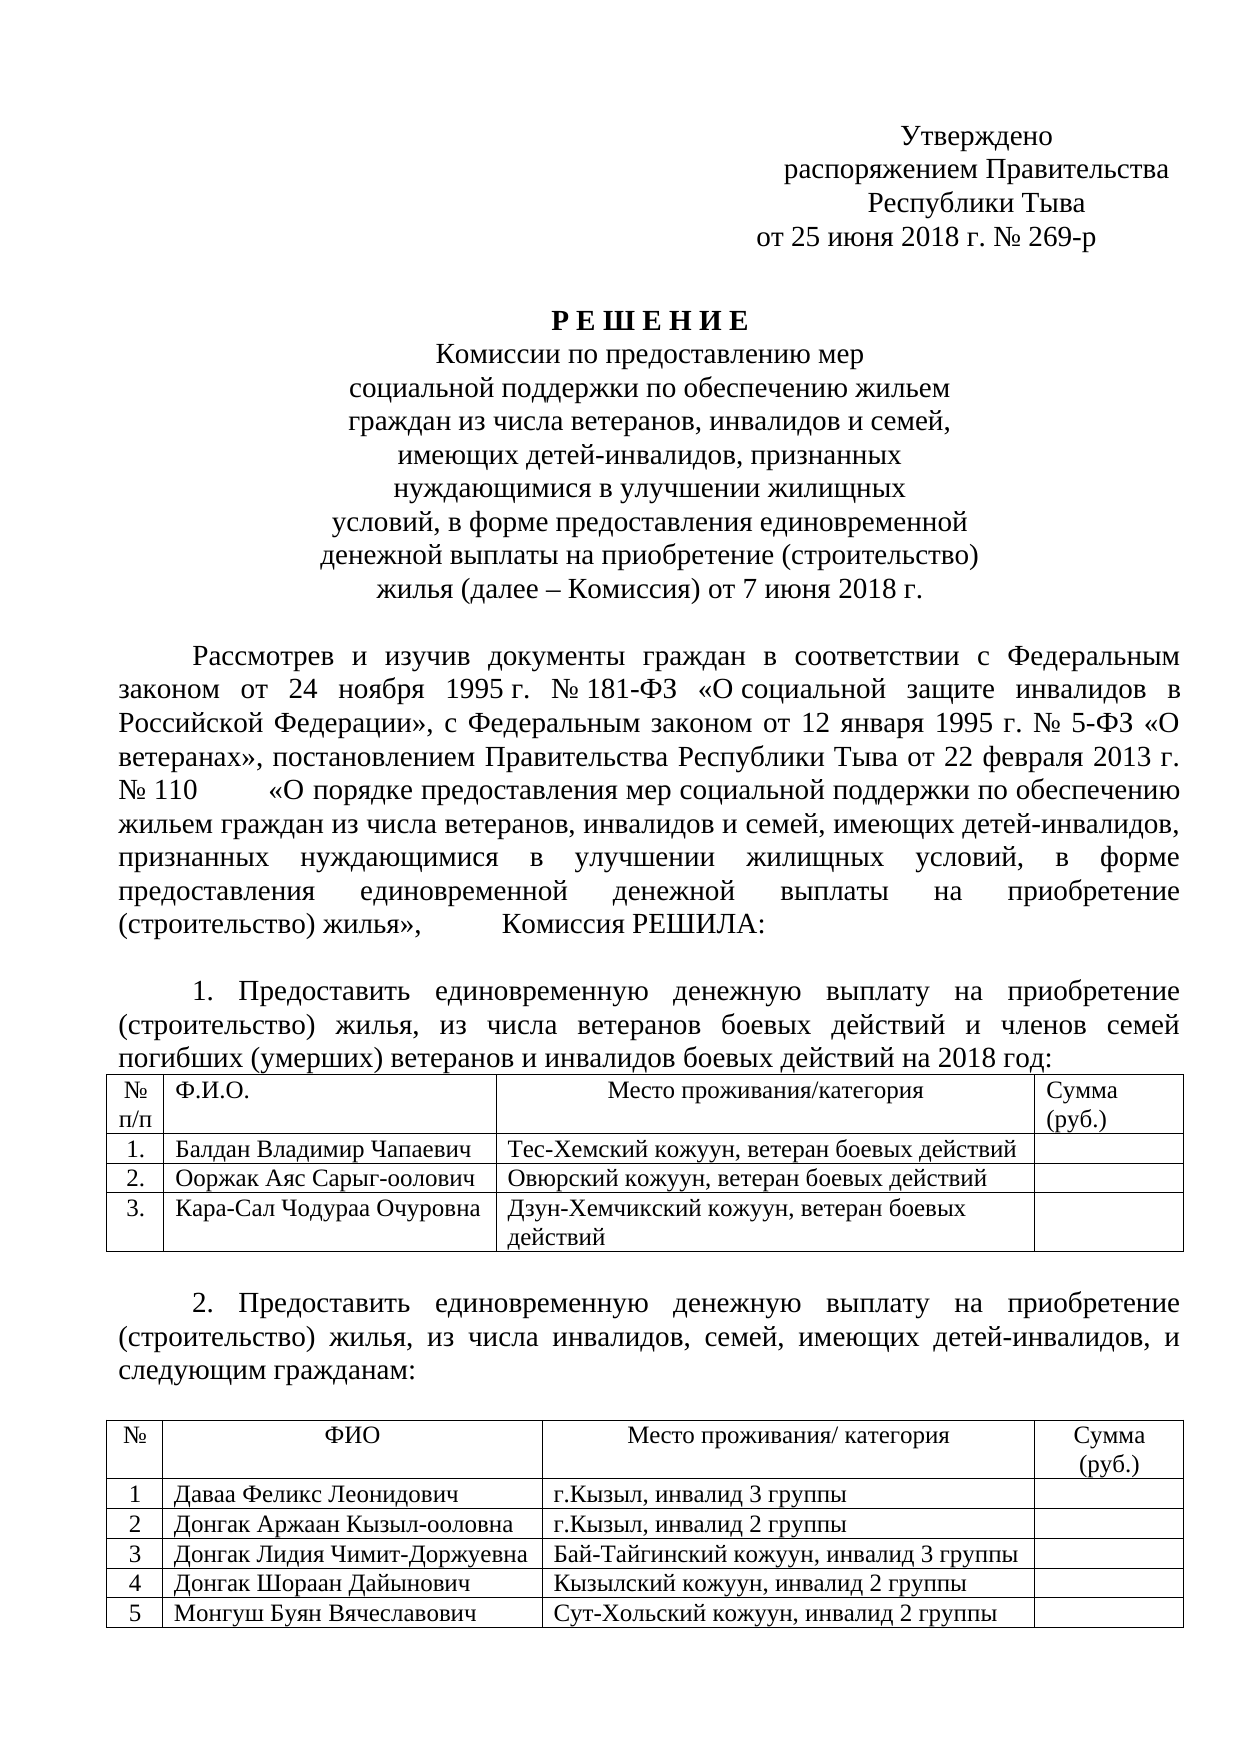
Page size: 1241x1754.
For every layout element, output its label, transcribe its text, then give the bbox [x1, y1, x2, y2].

table_cell 3 [107, 1539, 162, 1567]
table_cell г.Кызыл, инвалид 2 группы [543, 1509, 1034, 1538]
table_cell 3. [107, 1193, 163, 1251]
table_header Место проживания/категория [497, 1075, 1034, 1133]
table_cell [1035, 1479, 1183, 1508]
text условий, в форме предоставления единовременной [118, 504, 1181, 537]
table_cell Донгак Шораан Дайынович [163, 1569, 542, 1597]
table_cell [1035, 1134, 1183, 1162]
table_cell [1035, 1193, 1183, 1251]
table_header Ф.И.О. [164, 1075, 496, 1133]
text Р Е Ш Е Н И Е [118, 303, 1181, 336]
table_cell Балдан Владимир Чапаевич [164, 1134, 496, 1162]
text Комиссии по предоставлению мер [118, 336, 1181, 370]
table_cell [1035, 1539, 1183, 1567]
table_cell 1 [107, 1479, 162, 1508]
table_cell Донгак Аржаан Кызыл-ооловна [163, 1509, 542, 1538]
table_cell Даваа Феликс Леонидович [163, 1479, 542, 1508]
table_cell Кара-Сал Чодураа Очуровна [164, 1193, 496, 1251]
table_cell Овюрский кожуун, ветеран боевых действий [497, 1164, 1034, 1192]
table_header Сумма (руб.) [1035, 1421, 1183, 1478]
table_cell Тес-Хемский кожуун, ветеран боевых действий [497, 1134, 1034, 1162]
table_cell 2. [107, 1164, 163, 1192]
text граждан из числа ветеранов, инвалидов и семей, [118, 403, 1181, 437]
table_cell [1035, 1164, 1183, 1192]
table_cell 5 [107, 1598, 162, 1627]
text 2. Предоставить единовременную денежную выплату на приобретение (строительство) жилья, из числа инвалидов, семей, имеющих детей-инвалидов, и следующим гражданам: [118, 1285, 1181, 1386]
text Рассмотрев и изучив документы граждан в соответствии с Федеральным законом от 24 ноября 1995 г. № 181-ФЗ «О социальной защите инвалидов в Российской Федерации», с Федеральным законом от 12 января 1995 г. № 5-ФЗ «О ветеранах», постановлением Правительства Республики Тыва от 22 февраля 2013 г. № 110 «О порядке предоставления мер социальной поддержки по обеспечению жильем граждан из числа ветеранов, инвалидов и семей, имеющих детей-инвалидов, признанных нуждающимися в улучшении жилищных условий, в форме предоставления единовременной денежной выплаты на приобретение (строительство) жилья», Комиссия РЕШИЛА: [118, 638, 1181, 940]
table_cell [1035, 1509, 1183, 1538]
table_cell г.Кызыл, инвалид 3 группы [543, 1479, 1034, 1508]
table_cell [1035, 1569, 1183, 1597]
table_cell Донгак Лидия Чимит-Доржуевна [163, 1539, 542, 1567]
table_cell Бай-Тайгинский кожуун, инвалид 3 группы [543, 1539, 1034, 1567]
table_cell 2 [107, 1509, 162, 1538]
table_cell Кызылский кожуун, инвалид 2 группы [543, 1569, 1034, 1597]
text имеющих детей-инвалидов, признанных [118, 437, 1181, 470]
table_header № [107, 1421, 162, 1478]
text социальной поддержки по обеспечению жильем [118, 370, 1181, 403]
table_header ФИО [163, 1421, 542, 1478]
table_header № п/п [107, 1075, 163, 1133]
text жилья (далее – Комиссия) от 7 июня 2018 г. [118, 571, 1181, 604]
table_cell Сут-Хольский кожуун, инвалид 2 группы [543, 1598, 1034, 1627]
text денежной выплаты на приобретение (строительство) [118, 537, 1181, 571]
table_header Место проживания/ категория [543, 1421, 1034, 1478]
table_cell Дзун-Хемчикский кожуун, ветеран боевых действий [497, 1193, 1034, 1251]
table_cell 1. [107, 1134, 163, 1162]
table_header Сумма (руб.) [1035, 1075, 1183, 1133]
text нуждающимися в улучшении жилищных [118, 470, 1181, 504]
text 1. Предоставить единовременную денежную выплату на приобретение (строительство) жилья, из числа ветеранов боевых действий и членов семей погибших (умерших) ветеранов и инвалидов боевых действий на 2018 год: [118, 973, 1181, 1074]
table_cell Монгуш Буян Вячеславович [163, 1598, 542, 1627]
table_header Утверждено распоряжением Правительства Республики Тыва от 25 июня 2018 г. № 269-р [591, 118, 1181, 303]
table_cell [1035, 1598, 1183, 1627]
table_cell Ооржак Аяс Сарыг-оолович [164, 1164, 496, 1192]
table_cell 4 [107, 1569, 162, 1597]
